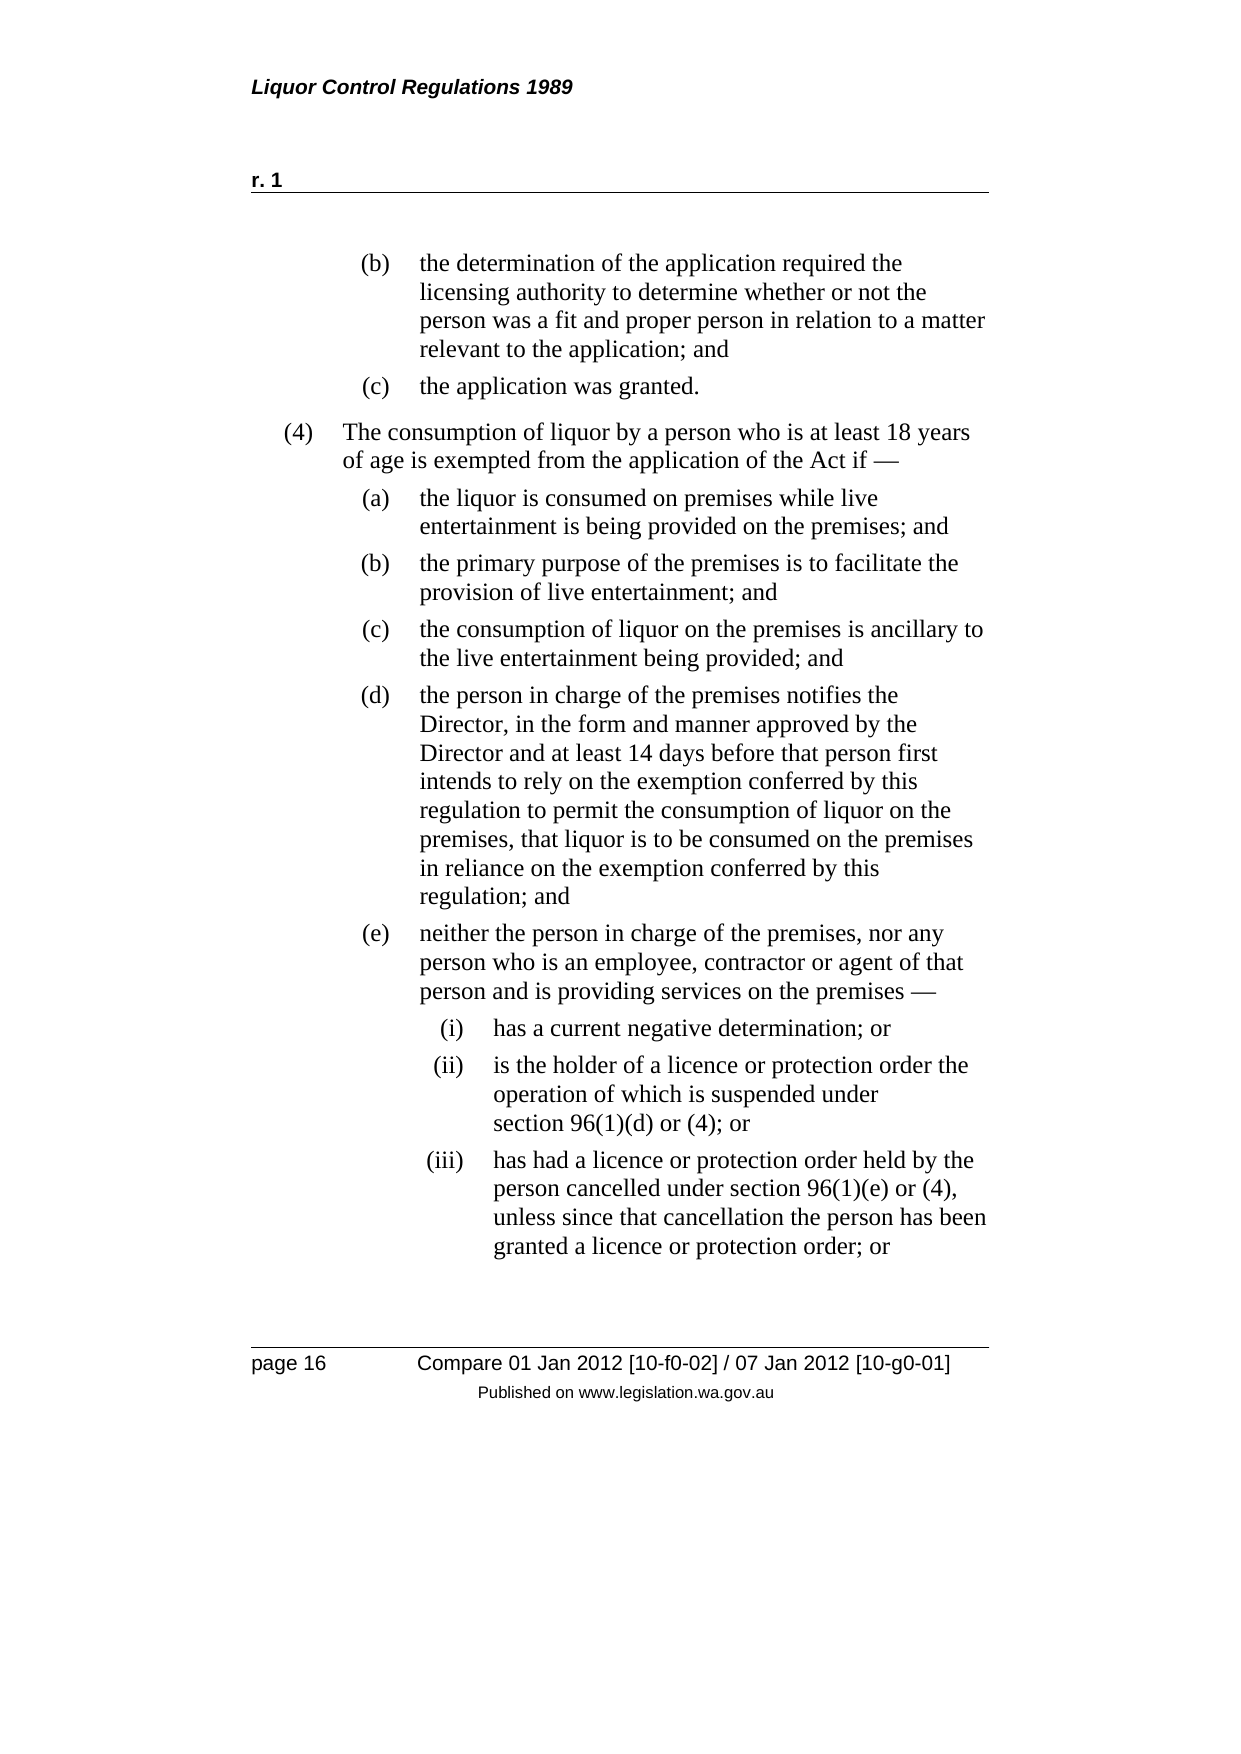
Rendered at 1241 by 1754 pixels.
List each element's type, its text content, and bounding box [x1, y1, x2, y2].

text (c) the application was granted. [251, 371, 989, 400]
text (i) has a current negative determination; or [251, 1013, 989, 1042]
text (d) the person in charge of the premises notifies the Director, in the form and manner approved by the Director and at least 14 days before that person first intends to rely on the exemption conferred by this regulation to permit the consumption of liquor on the premises, that liquor is to be consumed on the premises in reliance on the exemption conferred by this regulation; and [251, 680, 989, 910]
text (b) the primary purpose of the premises is to facilitate the provision of live entertainment; and [251, 548, 989, 606]
text (c) the consumption of liquor on the premises is ancillary to the live entertainment being provided; and [251, 614, 989, 672]
text (b) the determination of the application required the licensing authority to determine whether or not the person was a fit and proper person in relation to a matter relevant to the application; and [251, 248, 989, 363]
text (4) The consumption of liquor by a person who is at least 18 years of age is exempted from the application of the Act if — [251, 417, 989, 474]
text (iii) has had a licence or protection order held by the person cancelled under section 96(1)(e) or (4), unless since that cancellation the person has been granted a licence or protection order; or [251, 1145, 989, 1260]
text (e) neither the person in charge of the premises, nor any person who is an employee, contractor or agent of that person and is providing services on the premises — [251, 918, 989, 1005]
text (ii) is the holder of a licence or protection order the operation of which is suspended under section 96(1)(d) or (4); or [251, 1050, 989, 1136]
text (a) the liquor is consumed on premises while live entertainment is being provided on the premises; and [251, 483, 989, 540]
